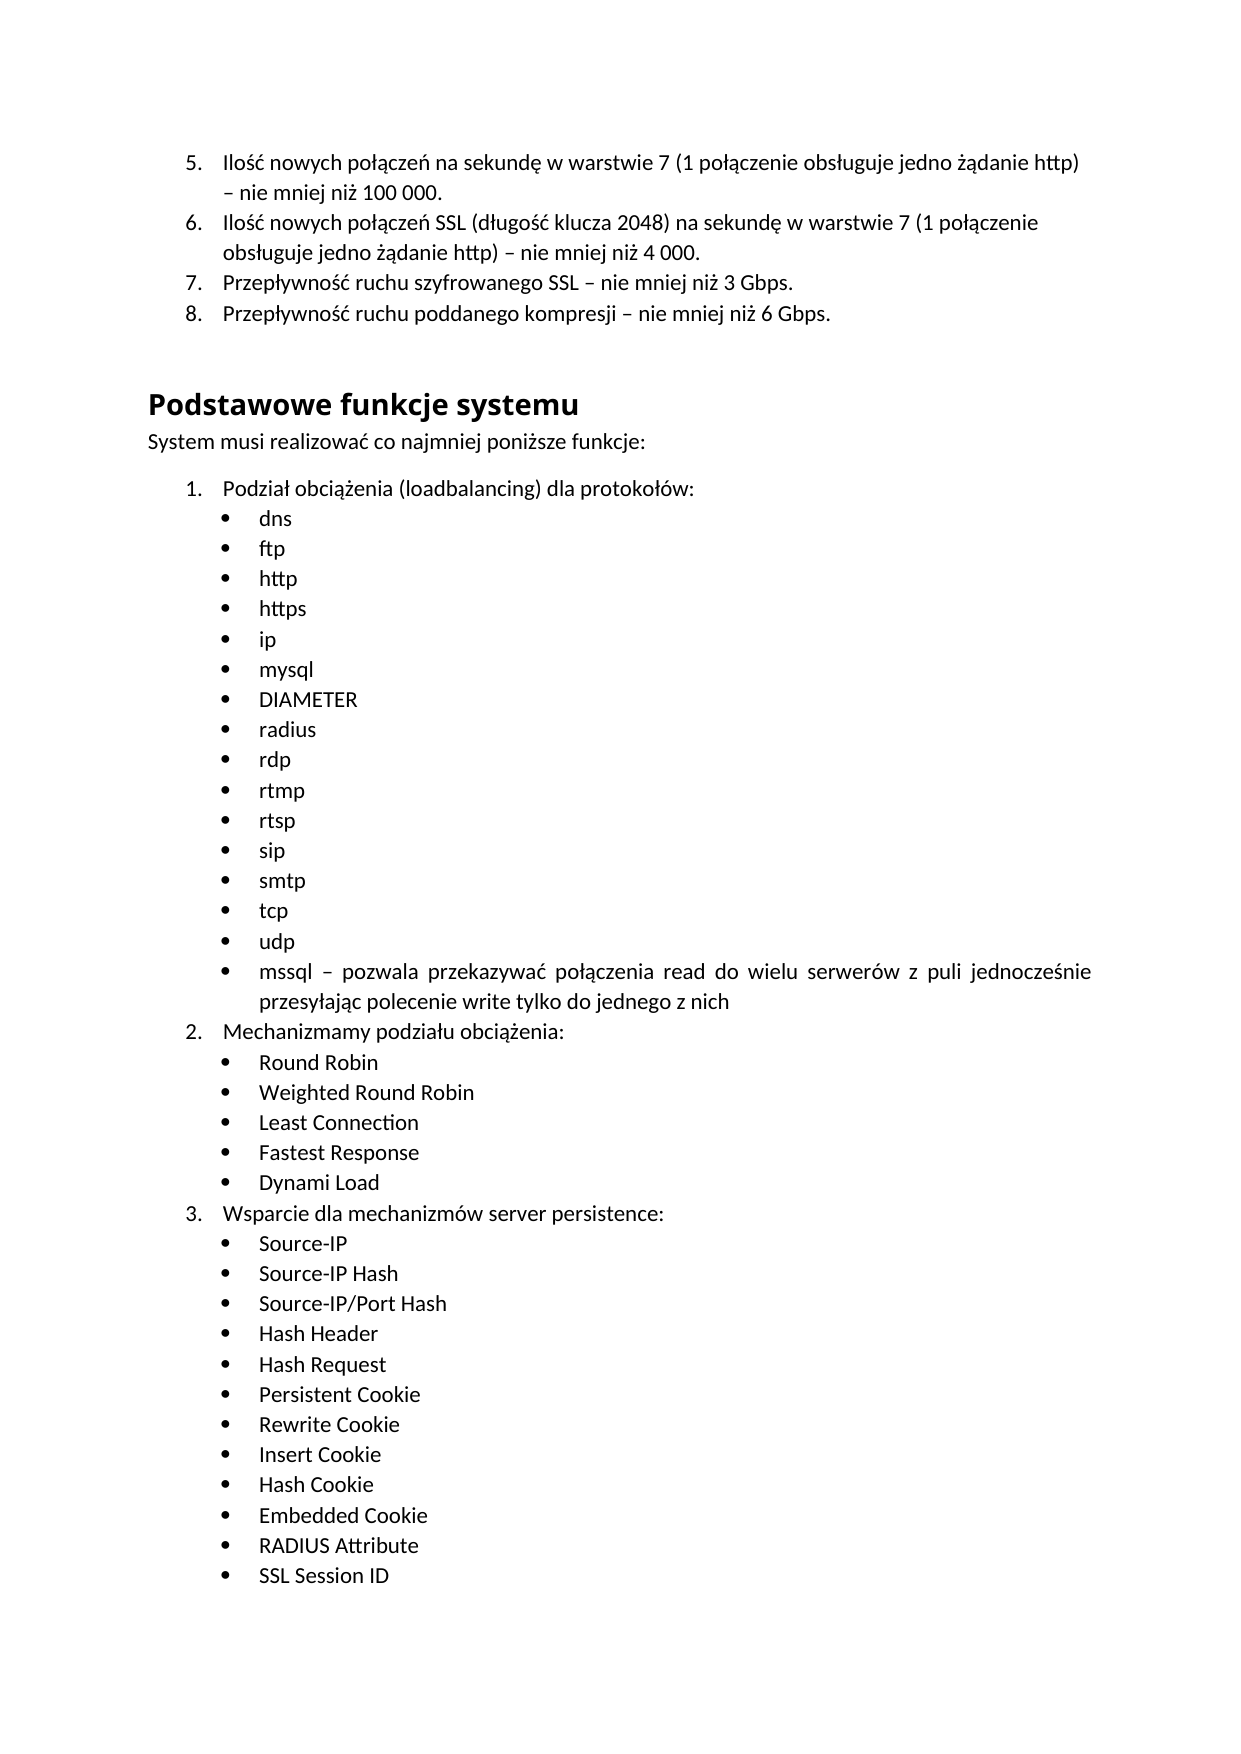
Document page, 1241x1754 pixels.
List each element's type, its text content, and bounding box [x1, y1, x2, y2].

list Mechanizmamy podziału obciążenia: [185, 1017, 1093, 1046]
list mssql – pozwala przekazywać połączenia read do wielu serwerów z puli jednocześnie przesyłając polecenie write tylko do jednego z nich [221, 957, 1093, 1015]
list rtsp [221, 806, 1093, 834]
list tcp [221, 897, 1093, 925]
list radius [221, 715, 1093, 743]
list ip [221, 625, 1093, 653]
list rdp [221, 746, 1093, 774]
list Rewrite Cookie [221, 1410, 1093, 1438]
list Fastest Response [221, 1138, 1093, 1166]
list Hash Request [221, 1350, 1093, 1378]
list dns [221, 504, 1093, 532]
list Ilość nowych połączeń na sekundę w warstwie 7 (1 połączenie obsługuje jedno żądanie http) – nie mniej niż 100 000. [185, 148, 1093, 206]
list Source-IP/Port Hash [221, 1289, 1093, 1317]
list Ilość nowych połączeń SSL (długość klucza 2048) na sekundę w warstwie 7 (1 połączenie obsługuje jedno żądanie http) – nie mniej niż 4 000. [185, 208, 1093, 266]
list RADIUS Attribute [221, 1531, 1093, 1559]
list Embedded Cookie [221, 1501, 1093, 1529]
list Hash Header [221, 1319, 1093, 1348]
list sip [221, 836, 1093, 864]
list https [221, 594, 1093, 623]
list SSL Session ID [221, 1561, 1093, 1589]
list mysql [221, 655, 1093, 683]
list Persistent Cookie [221, 1380, 1093, 1408]
list Przepływność ruchu poddanego kompresji – nie mniej niż 6 Gbps. [185, 299, 1093, 327]
list DIAMETER [221, 685, 1093, 713]
list Least Connection [221, 1108, 1093, 1136]
list smtp [221, 866, 1093, 894]
list ftp [221, 534, 1093, 562]
list Source-IP Hash [221, 1259, 1093, 1287]
list http [221, 564, 1093, 592]
list udp [221, 927, 1093, 955]
list Source-IP [221, 1229, 1093, 1257]
text System musi realizować co najmniej poniższe funkcje: [148, 427, 1093, 455]
list Przepływność ruchu szyfrowanego SSL – nie mniej niż 3 Gbps. [185, 268, 1093, 296]
subtitle Podstawowe funkcje systemu [148, 384, 1093, 424]
list Weighted Round Robin [221, 1078, 1093, 1106]
list Podział obciążenia (loadbalancing) dla protokołów: [185, 474, 1093, 502]
list Insert Cookie [221, 1440, 1093, 1468]
list rtmp [221, 776, 1093, 804]
list Round Robin [221, 1048, 1093, 1076]
list Wsparcie dla mechanizmów server persistence: [185, 1199, 1093, 1227]
list Hash Cookie [221, 1471, 1093, 1499]
list Dynami Load [221, 1168, 1093, 1197]
